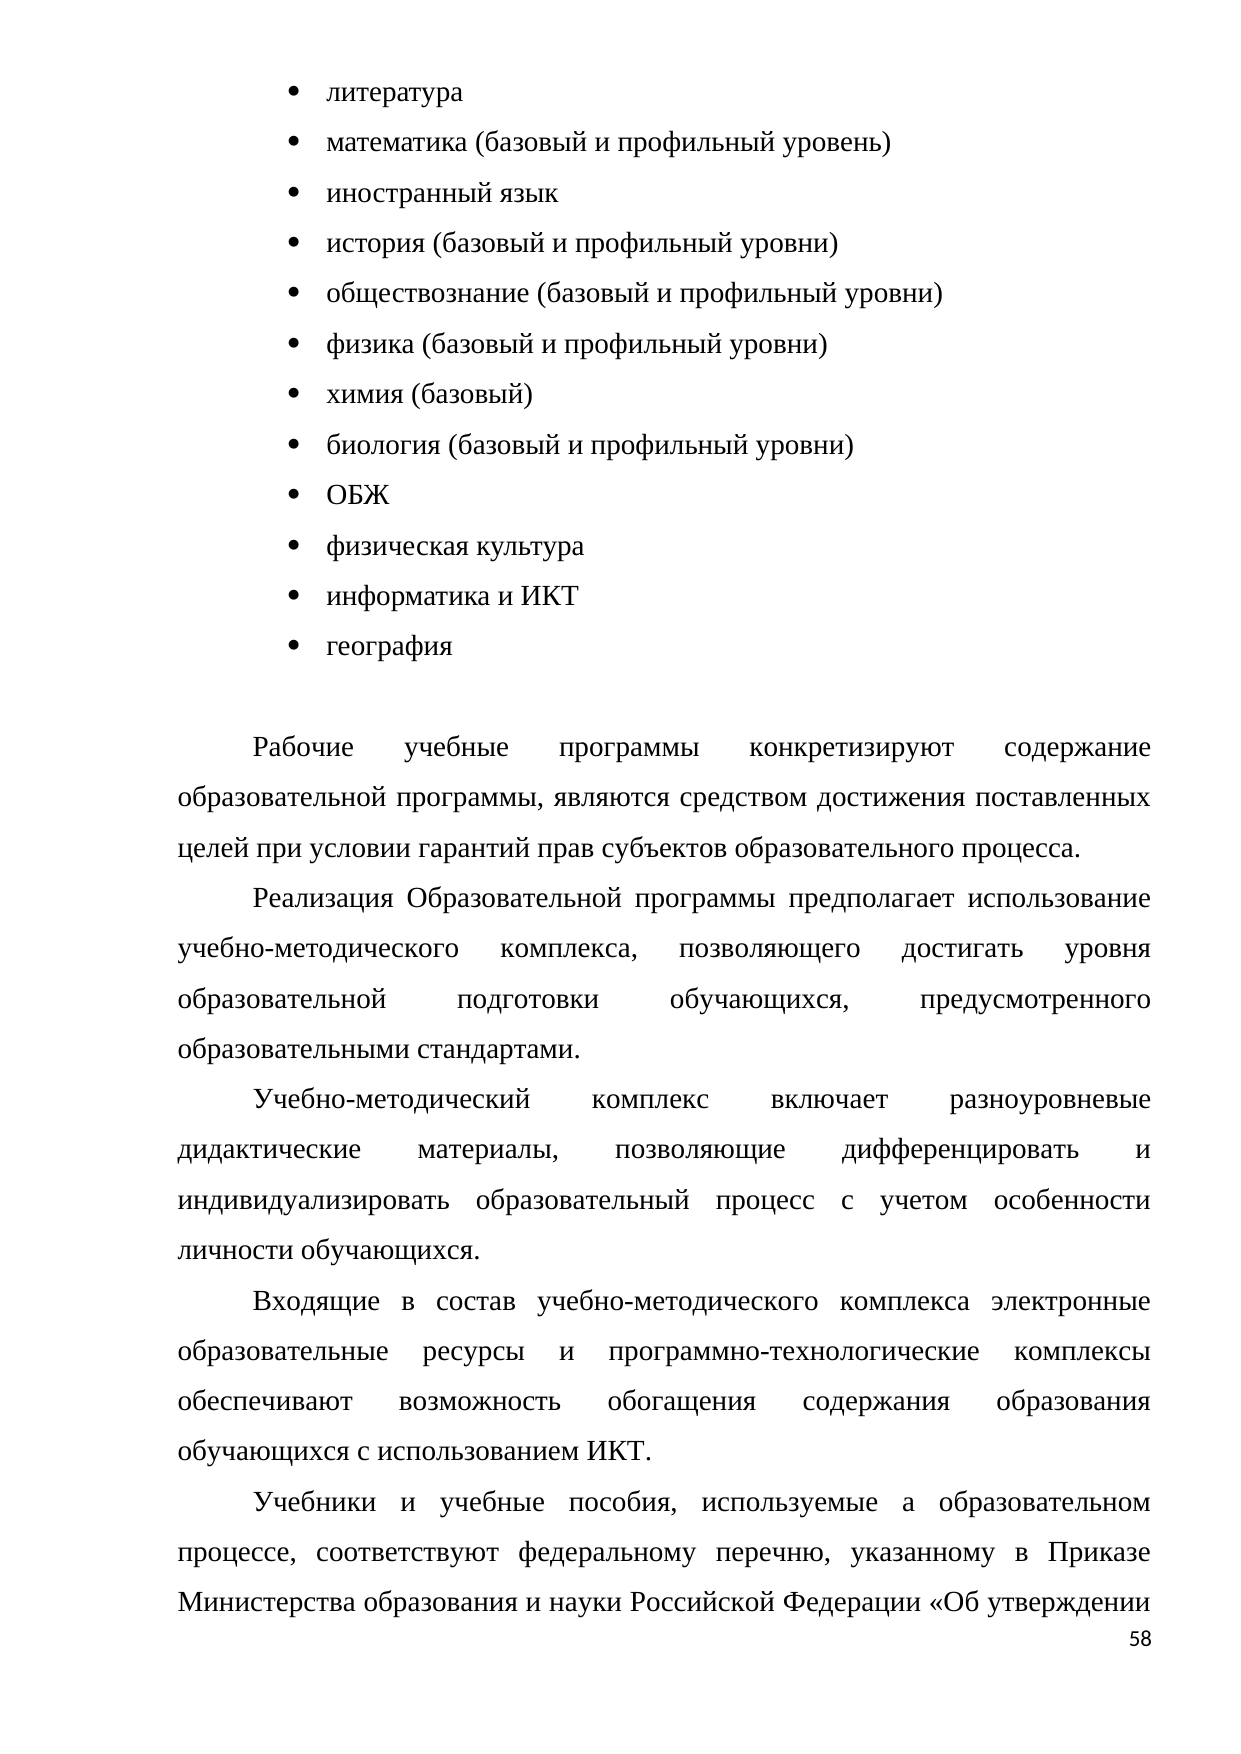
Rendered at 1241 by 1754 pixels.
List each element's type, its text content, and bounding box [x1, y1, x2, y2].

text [177, 1484, 1152, 1618]
list химия (базовый) [288, 376, 1152, 410]
text Реализация Образовательной программы предполагает использование учебно-методического комплекса, позволяющего достигать уровня образовательной подготовки обучающихся, предусмотренного образовательными стандартами. [177, 880, 1152, 1064]
list математика (базовый и профильный уровень) [288, 124, 1152, 158]
text Рабочие учебные программы конкретизируют содержание образовательной программы, являются средством достижения поставленных целей при условии гарантий прав субъектов образовательного процесса. [177, 729, 1152, 863]
text Учебно-методический комплекс включает разноуровневые дидактические материалы, позволяющие дифференцировать и индивидуализировать образовательный процесс с учетом особенности личности обучающихся. [177, 1081, 1152, 1266]
list обществознание (базовый и профильный уровни) [288, 276, 1152, 309]
list иностранный язык [288, 175, 1152, 208]
list география [288, 628, 1152, 662]
list физика (базовый и профильный уровни) [288, 326, 1152, 359]
list физическая культура [288, 528, 1152, 561]
list история (базовый и профильный уровни) [288, 225, 1152, 259]
list биология (базовый и профильный уровни) [288, 427, 1152, 460]
list литература [288, 74, 1152, 107]
list информатика и ИКТ [288, 578, 1152, 612]
list ОБЖ [288, 477, 1152, 511]
text Входящие в состав учебно-методического комплекса электронные образовательные ресурсы и программно-технологические комплексы обеспечивают возможность обогащения содержания образования обучающихся с использованием ИКТ. [177, 1283, 1152, 1467]
